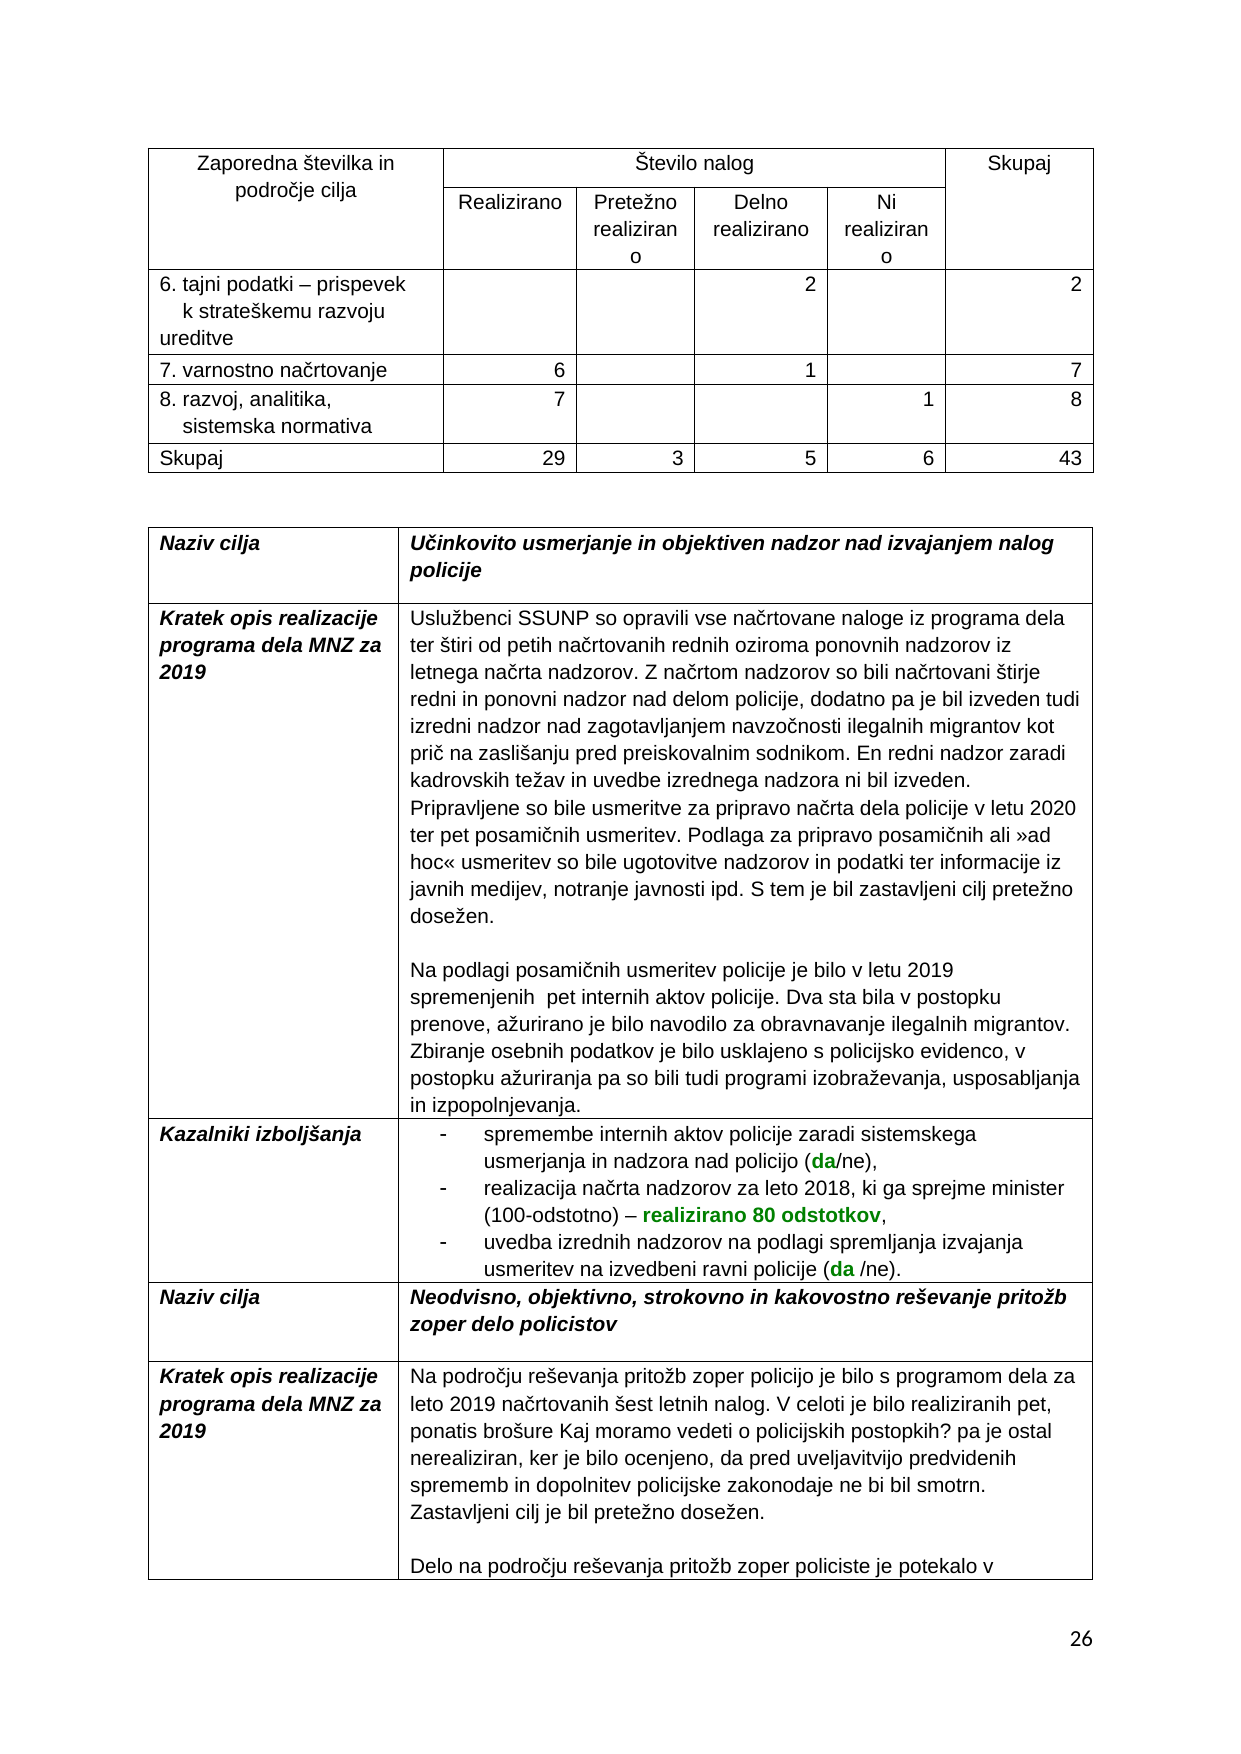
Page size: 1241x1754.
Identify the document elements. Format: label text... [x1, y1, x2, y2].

table_cell spremembe internih aktov policije zaradi sistemskega usmerjanja in nadzora nad policijo (da/ne), realizacija načrta nadzorov za leto 2018, ki ga sprejme minister (100-odstotno) – realizirano 80 odstotkov, uvedba izrednih nadzorov na podlagi spremljanja izvajanja usmeritev na izvedbeni ravni policije (da /ne). [399, 1119, 1092, 1282]
table_cell 2 [695, 270, 827, 354]
table_cell Realizirano [444, 188, 576, 269]
table_cell 8 [946, 385, 1093, 442]
table_header Zaporedna številka in področje cilja [149, 149, 443, 269]
table_cell 2 [946, 270, 1093, 354]
table_header Naziv cilja [149, 528, 398, 603]
table_cell 6 [444, 355, 576, 384]
table_cell 1 [695, 355, 827, 384]
table_cell Delno realizirano [695, 188, 827, 269]
table_cell [577, 385, 694, 442]
table_cell 5 [695, 444, 827, 472]
table_cell 1 [828, 385, 945, 442]
table_cell [828, 355, 945, 384]
table_cell [695, 385, 827, 442]
table_header Učinkovito usmerjanje in objektiven nadzor nad izvajanjem nalog policije [399, 528, 1092, 603]
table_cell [149, 1362, 398, 1579]
table_cell Skupaj [149, 444, 443, 472]
table_cell [444, 270, 576, 354]
table_cell 7 [946, 355, 1093, 384]
table_cell [828, 270, 945, 354]
table_cell 6. tajni podatki – prispevek k strateškemu razvoju ureditve [149, 270, 443, 354]
table_cell 7. varnostno načrtovanje [149, 355, 443, 384]
table_cell 43 [946, 444, 1093, 472]
table_cell 3 [577, 444, 694, 472]
table_cell Pretežno realizirano [577, 188, 694, 269]
table_cell Uslužbenci SSUNP so opravili vse načrtovane naloge iz programa dela ter štiri od petih načrtovanih rednih oziroma ponovnih nadzorov iz letnega načrta nadzorov. Z načrtom nadzorov so bili načrtovani štirje redni in ponovni nadzor nad delom policije, dodatno pa je bil izveden tudi izredni nadzor nad zagotavljanjem navzočnosti ilegalnih migrantov kot prič na zaslišanju pred preiskovalnim sodnikom. En redni nadzor zaradi kadrovskih težav in uvedbe izrednega nadzora ni bil izveden. Pripravljene so bile usmeritve za pripravo načrta dela policije v letu 2020 ter pet posamičnih usmeritev. Podlaga za pripravo posamičnih ali »ad hoc« usmeritev so bile ugotovitve nadzorov in podatki ter informacije iz javnih medijev, notranje javnosti ipd. S tem je bil zastavljeni cilj pretežno dosežen. Na podlagi posamičnih usmeritev policije je bilo v letu 2019 spremenjenih pet internih aktov policije. Dva sta bila v postopku prenove, ažurirano je bilo navodilo za obravnavanje ilegalnih migrantov. Zbiranje osebnih podatkov je bilo usklajeno s policijsko evidenco, v postopku ažuriranja pa so bili tudi programi izobraževanja, usposabljanja in izpopolnjevanja. [399, 604, 1092, 1118]
table_cell 7 [444, 385, 576, 442]
table_cell 29 [444, 444, 576, 472]
table_header Število nalog [444, 149, 945, 187]
table_cell 6 [828, 444, 945, 472]
table_header Skupaj [946, 149, 1093, 269]
table_cell Naziv cilja [149, 1283, 398, 1361]
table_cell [399, 1362, 1092, 1579]
table_cell Ni realizirano [828, 188, 945, 269]
table_cell [577, 270, 694, 354]
table_cell 8. razvoj, analitika, sistemska normativa [149, 385, 443, 442]
table_cell Kazalniki izboljšanja [149, 1119, 398, 1282]
table_cell Kratek opis realizacije programa dela MNZ za 2019 [149, 604, 398, 1118]
table_cell [577, 355, 694, 384]
table_cell Neodvisno, objektivno, strokovno in kakovostno reševanje pritožb zoper delo policistov [399, 1283, 1092, 1361]
